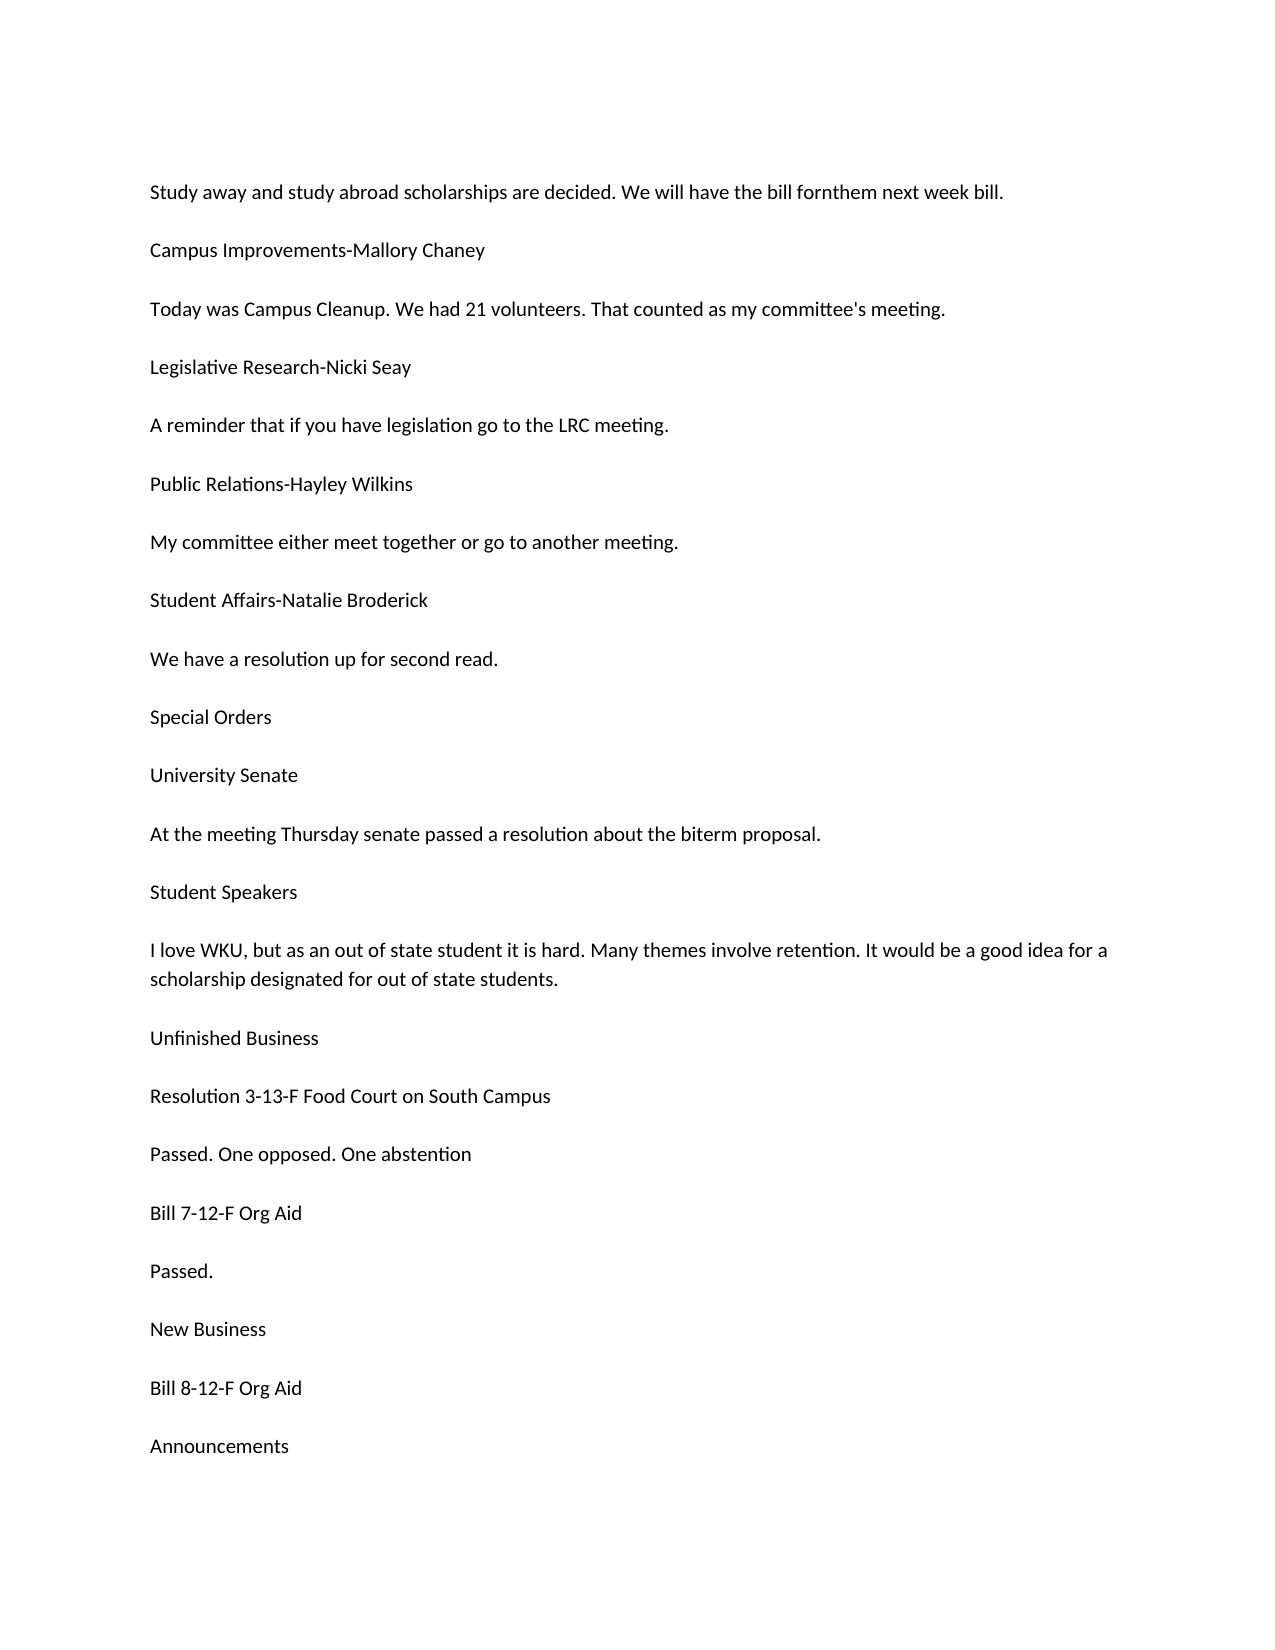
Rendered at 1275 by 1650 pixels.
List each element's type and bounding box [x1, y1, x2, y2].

text [150, 150, 1125, 1488]
